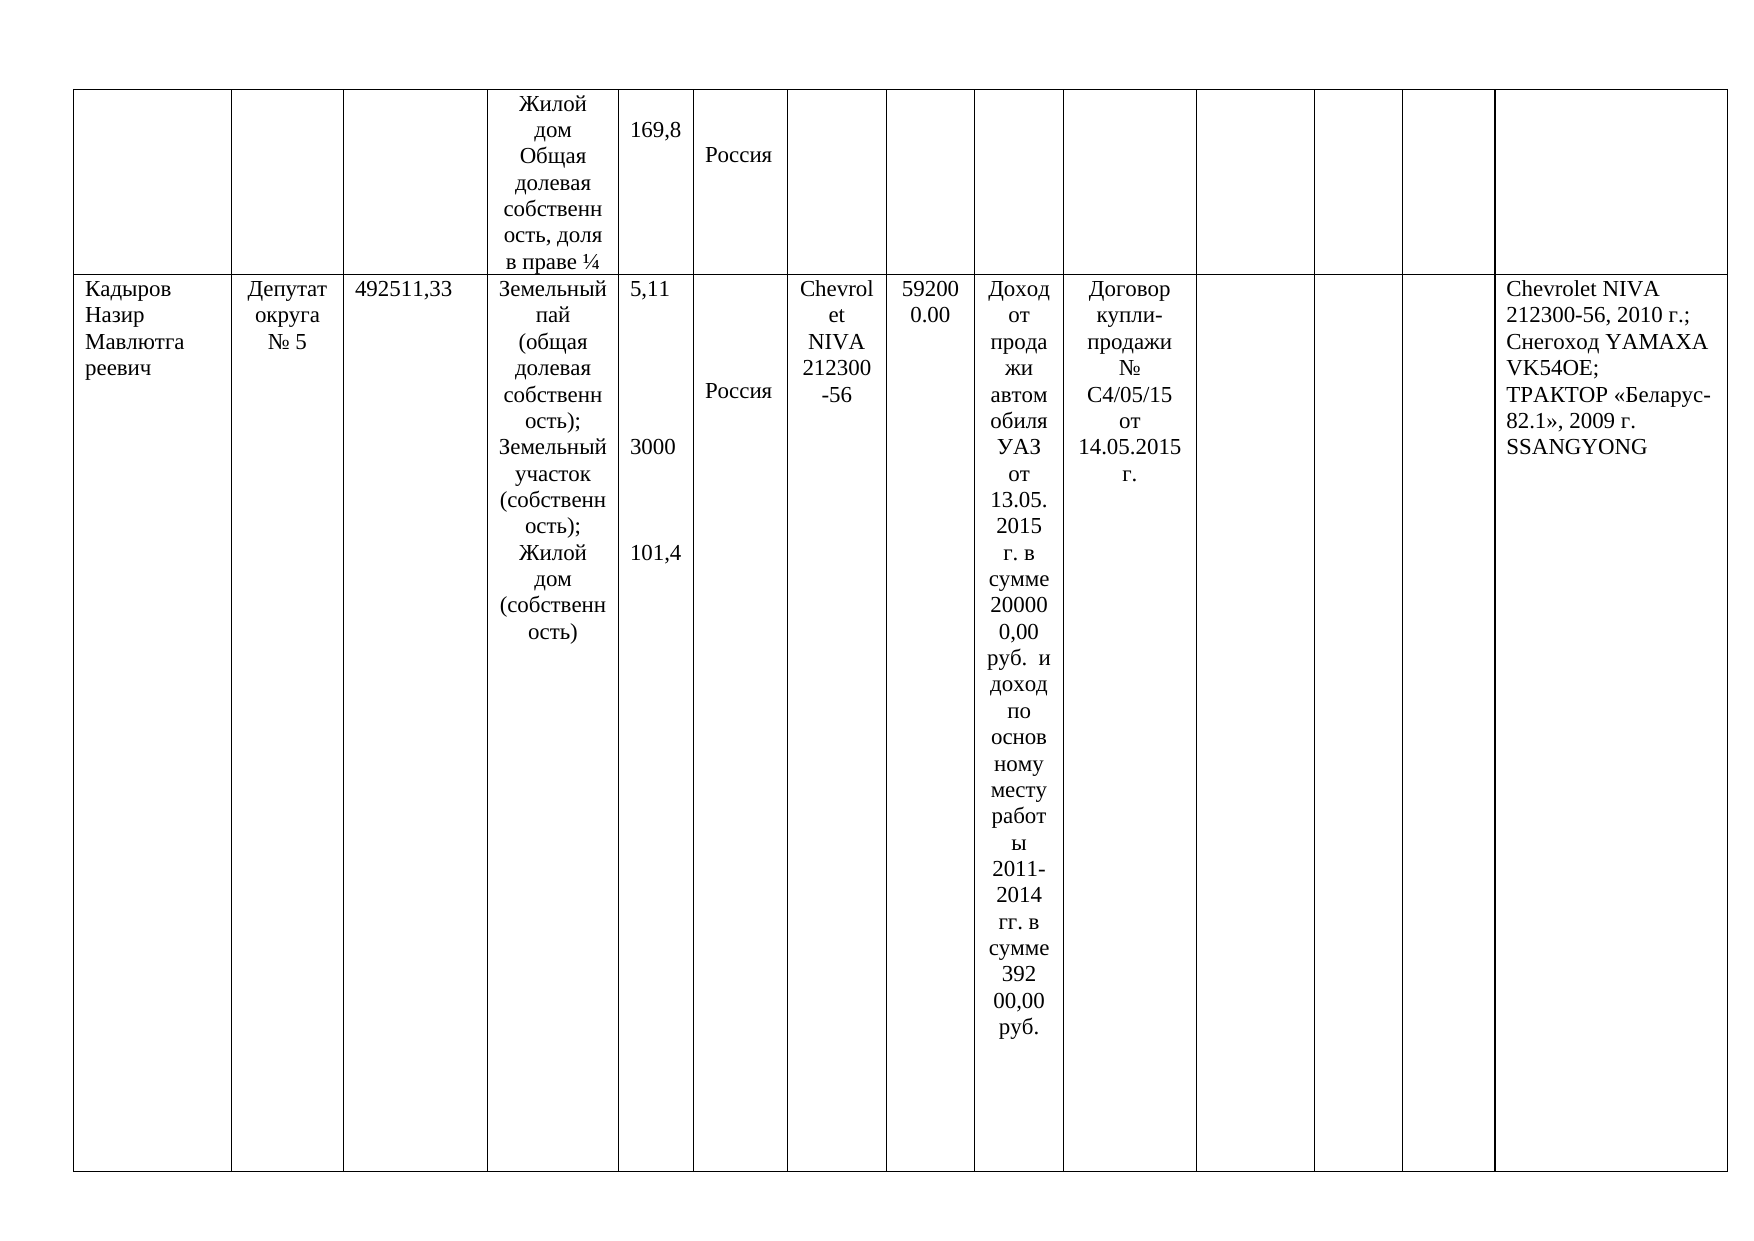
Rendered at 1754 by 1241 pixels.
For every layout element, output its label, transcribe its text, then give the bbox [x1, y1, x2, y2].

table_cell 2119 169,8 [619, 90, 693, 274]
table_cell Договор купли-продажи № С4/05/15 от 14.05.2015 г. [1064, 275, 1196, 1171]
table_cell [1197, 90, 1314, 274]
table_cell [1315, 90, 1402, 274]
table_cell Chevrolet NIVA 212300-56 [788, 275, 886, 1171]
table_cell [975, 90, 1063, 274]
table_cell [1197, 275, 1314, 1171]
table_cell [887, 90, 974, 274]
table_cell Доход от продажи автомобиля УАЗ от 13.05.2015 г. в сумме 200000,00 руб. и доход по основному месту работы 2011-2014 гг. в сумме 392 00,00 руб. [975, 275, 1063, 1171]
table_cell [788, 90, 886, 274]
table_cell [1496, 90, 1727, 274]
table_cell 492511,33 [344, 275, 487, 1171]
table_cell [232, 90, 343, 274]
table_cell Депутат округа № 5 [232, 275, 343, 1171]
table_cell [1064, 90, 1196, 274]
table_cell [1403, 90, 1494, 274]
table_cell Chevrolet NIVA 212300-56, 2010 г.; Снегоход YAMAXA VK54ОЕ; ТРАКТОР «Беларус-82.1», 2009 г. SSANGYONG [1496, 275, 1727, 1171]
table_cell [74, 90, 231, 274]
table_cell 5,11 3000 101,4 [619, 275, 693, 1171]
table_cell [488, 90, 618, 274]
table_cell - [344, 90, 487, 274]
table_cell Россия Россия [694, 90, 787, 274]
table_cell [1315, 275, 1402, 1171]
table_cell [1403, 275, 1494, 1171]
table_cell Кадыров Назир Мавлютга реевич [74, 275, 231, 1171]
table_cell 592000.00 [887, 275, 974, 1171]
table_cell Земельный пай (общая долевая собственность); Земельный участок (собственность); Жилой дом (собственность) [488, 275, 618, 1171]
table_cell Россия [694, 275, 787, 1171]
